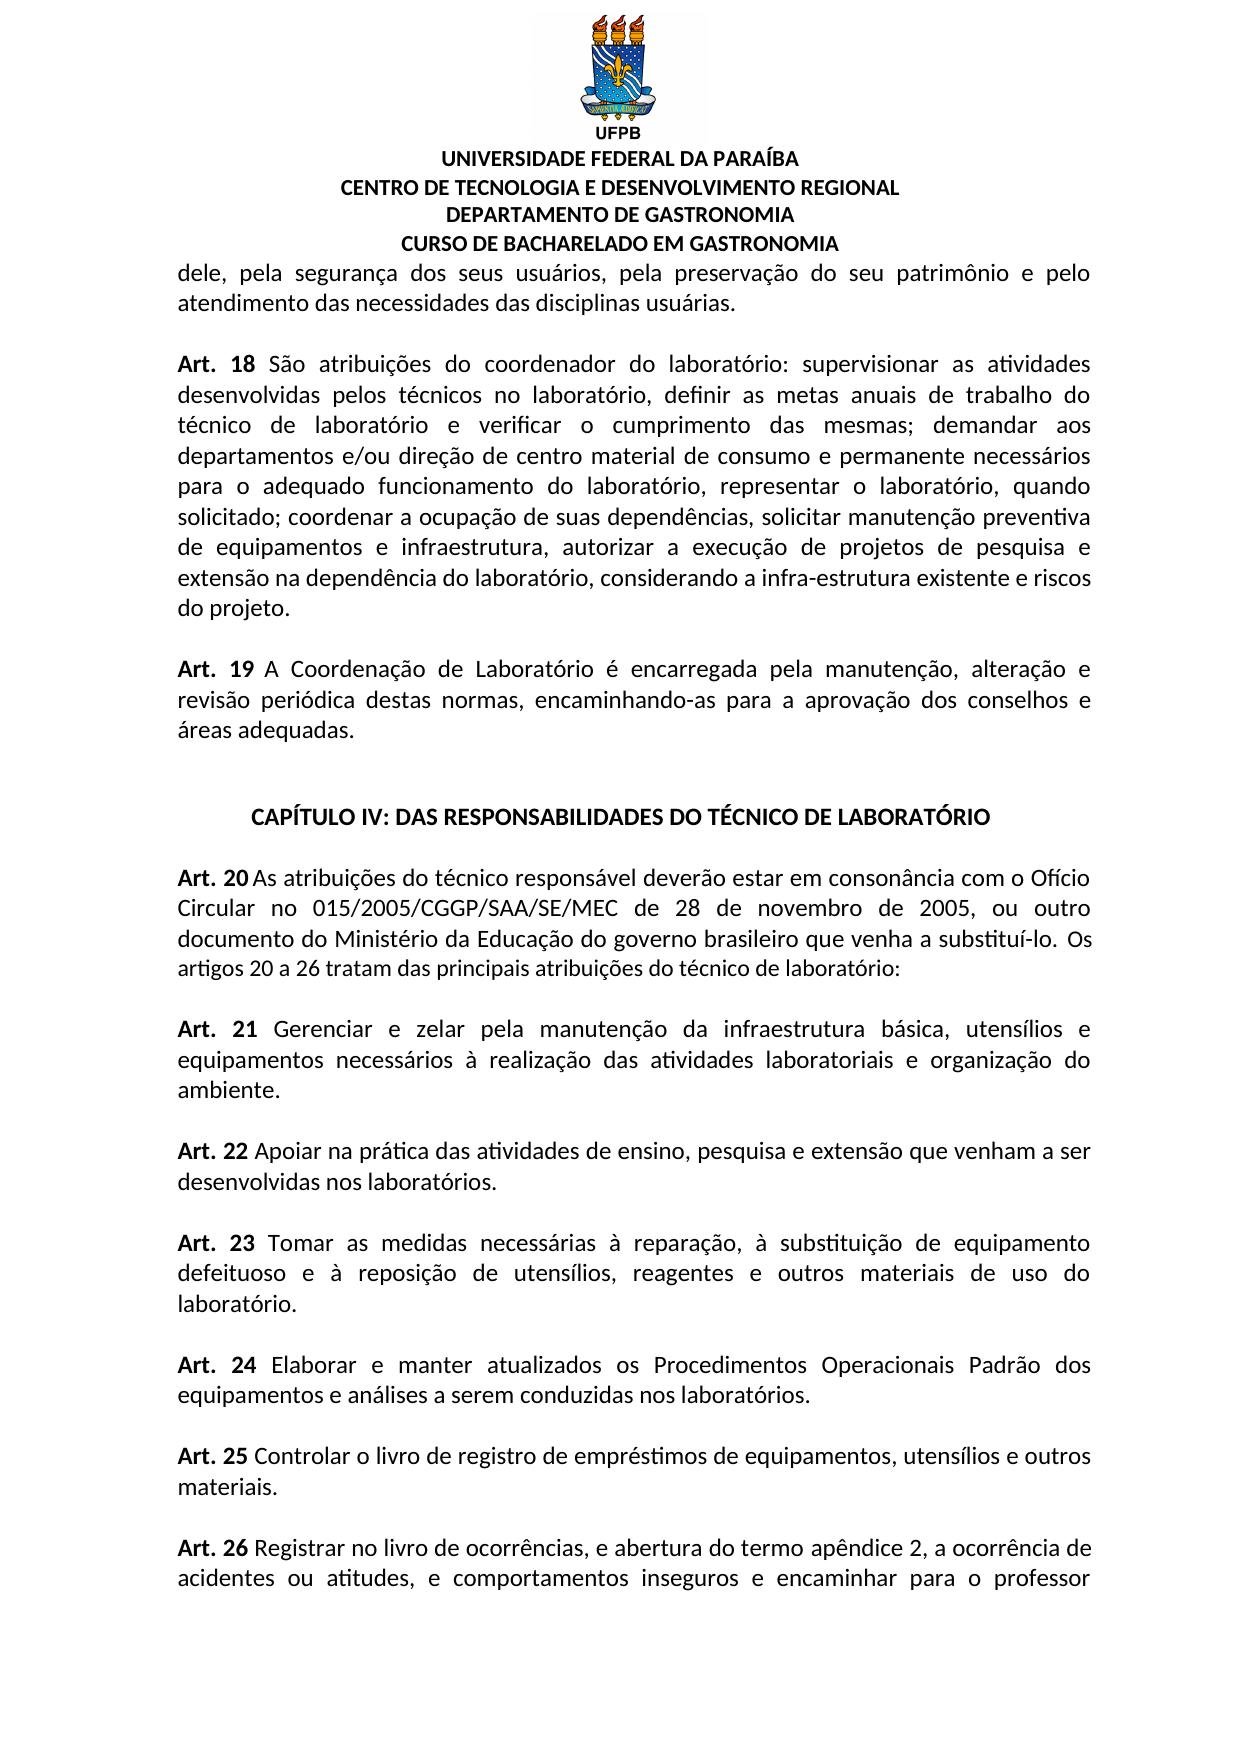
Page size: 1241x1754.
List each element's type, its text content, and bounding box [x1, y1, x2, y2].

text Art. 22 Apoiar na prática das atividades de ensino, pesquisa e extensão que venham a ser desenvolvidas nos laboratórios. [177, 1135, 1092, 1196]
text Art. 20 As atribuições do técnico responsável deverão estar em consonância com o Ofício Circular no 015/2005/CGGP/SAA/SE/MEC de 28 de novembro de 2005, ou outro documento do Ministério da Educação do governo brasileiro que venha a substituí-lo. Os artigos 20 a 26 tratam das principais atribuições do técnico de laboratório: [177, 862, 1092, 983]
text Art. 19 A Coordenação de Laboratório é encarregada pela manutenção, alteração e revisão periódica destas normas, encaminhando-as para a aprovação dos conselhos e áreas adequadas. [177, 653, 1092, 745]
text Art. 25 Controlar o livro de registro de empréstimos de equipamentos, utensílios e outros materiais. [177, 1441, 1092, 1502]
text CAPÍTULO IV: DAS RESPONSABILIDADES DO TÉCNICO DE LABORATÓRIO [177, 801, 1092, 831]
text Art. 24 Elaborar e manter atualizados os Procedimentos Operacionais Padrão dos equipamentos e análises a serem conduzidas nos laboratórios. [177, 1349, 1092, 1410]
picture [531, 11, 710, 145]
text Art. 23 Tomar as medidas necessárias à reparação, à substituição de equipamento defeituoso e à reposição de utensílios, reagentes e outros materiais de uso do laboratório. [177, 1227, 1092, 1318]
text Art. 18 São atribuições do coordenador do laboratório: supervisionar as atividades desenvolvidas pelos técnicos no laboratório, definir as metas anuais de trabalho do técnico de laboratório e verificar o cumprimento das mesmas; demandar aos departamentos e/ou direção de centro material de consumo e permanente necessários para o adequado funcionamento do laboratório, representar o laboratório, quando solicitado; coordenar a ocupação de suas dependências, solicitar manutenção preventiva de equipamentos e infraestrutura, autorizar a execução de projetos de pesquisa e extensão na dependência do laboratório, considerando a infra-estrutura existente e riscos do projeto. [177, 348, 1092, 623]
text Art. 21 Gerenciar e zelar pela manutenção da infraestrutura básica, utensílios e equipamentos necessários à realização das atividades laboratoriais e organização do ambiente. [177, 1013, 1092, 1105]
